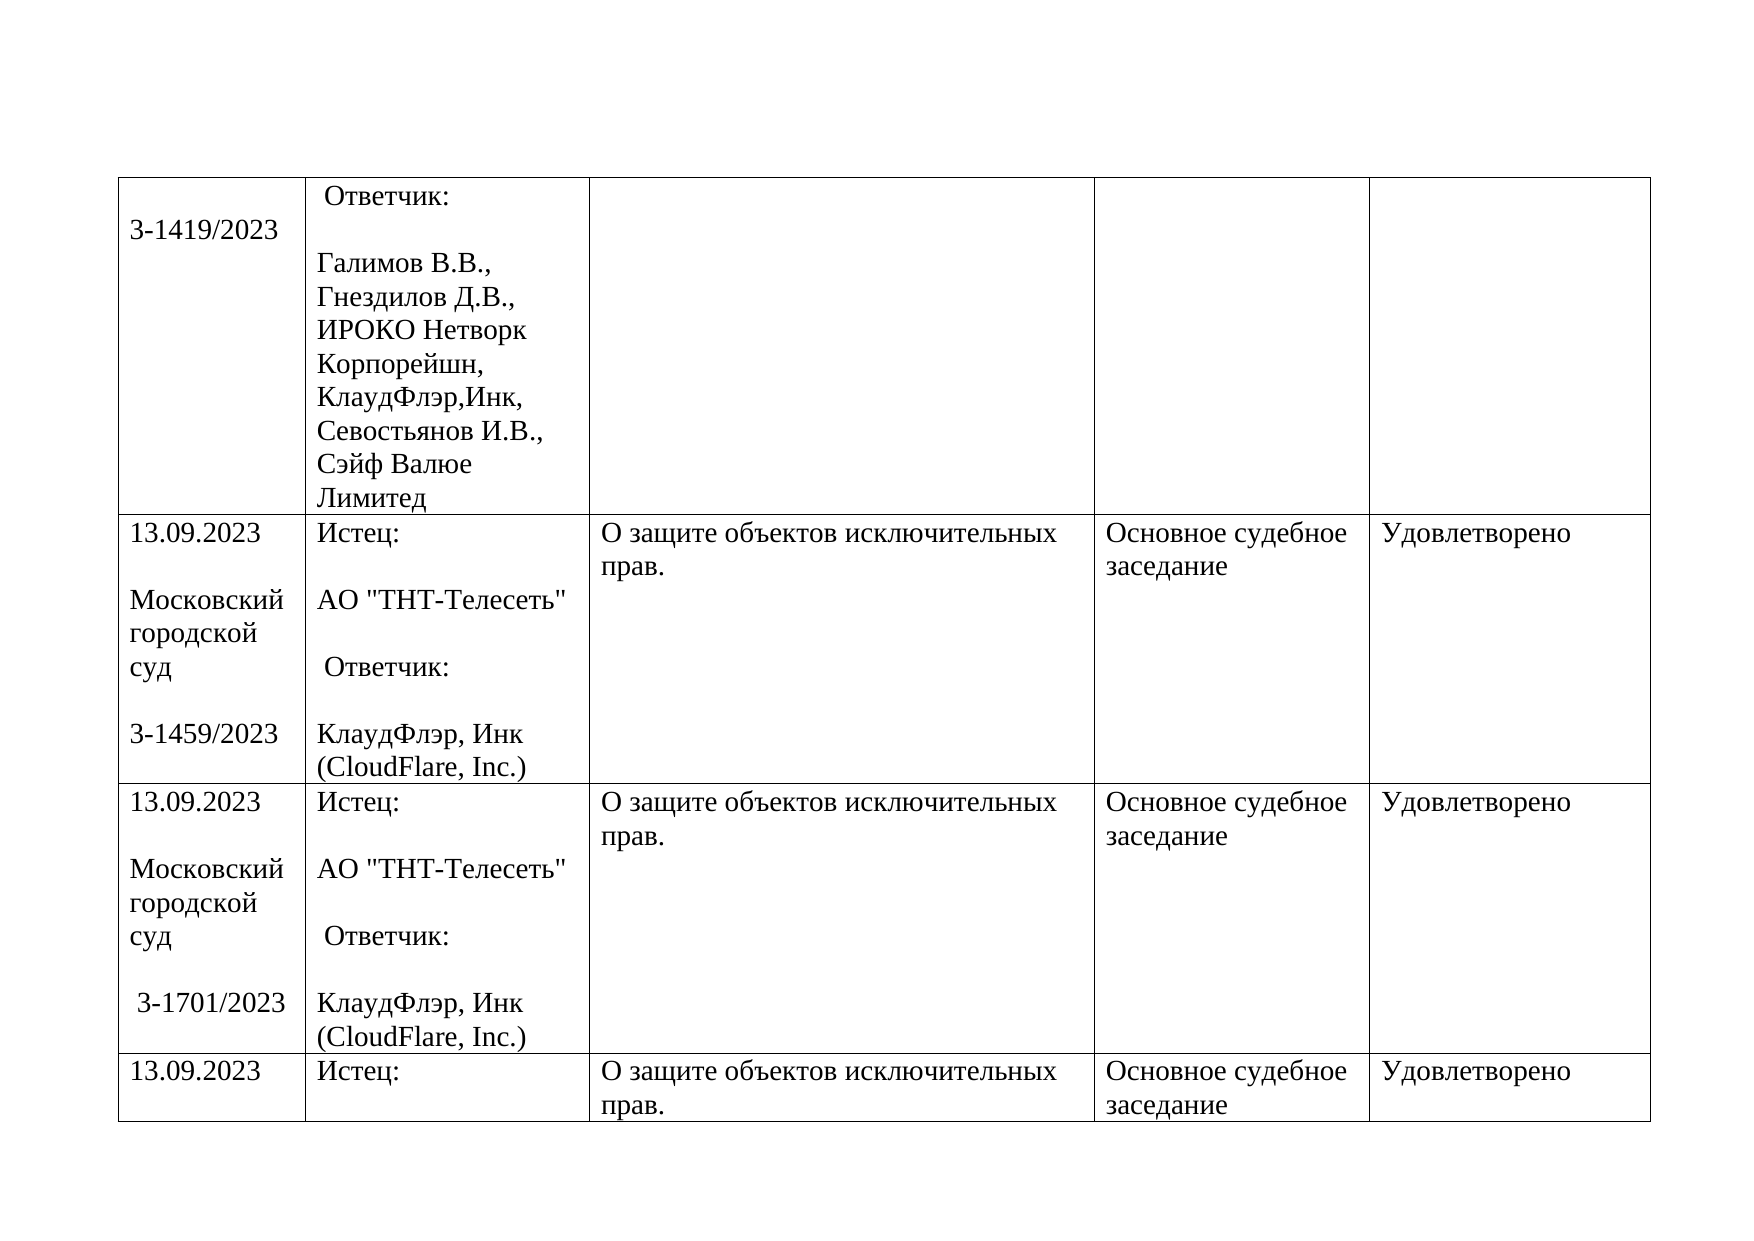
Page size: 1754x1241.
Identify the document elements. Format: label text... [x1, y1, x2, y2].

table_cell Истец: АО "ТНТ-Телесеть" Ответчик: КлаудФлэр, Инк (CloudFlare, Inc.) [306, 784, 589, 1052]
table_cell О защите объектов исключительных прав. [590, 515, 1094, 783]
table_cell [1095, 1054, 1369, 1121]
table_cell Удовлетворено [1370, 515, 1650, 783]
table_cell Основное судебное заседание [1095, 515, 1369, 783]
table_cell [119, 1054, 305, 1121]
table_cell Основное судебное заседание [1095, 784, 1369, 1052]
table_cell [1370, 178, 1650, 514]
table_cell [119, 178, 305, 514]
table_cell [306, 1054, 589, 1121]
table_cell Удовлетворено [1370, 1054, 1650, 1121]
table_cell 13.09.2023 Московский городской суд 3-1701/2023 [119, 784, 305, 1052]
table_cell 13.09.2023 Московский городской суд 3-1459/2023 [119, 515, 305, 783]
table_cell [590, 1054, 1094, 1121]
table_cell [1095, 178, 1369, 514]
table_cell Истец: АО "ТНТ-Телесеть" Ответчик: КлаудФлэр, Инк (CloudFlare, Inc.) [306, 515, 589, 783]
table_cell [590, 178, 1094, 514]
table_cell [306, 178, 589, 514]
table_cell Удовлетворено [1370, 784, 1650, 1052]
table_cell О защите объектов исключительных прав. [590, 784, 1094, 1052]
